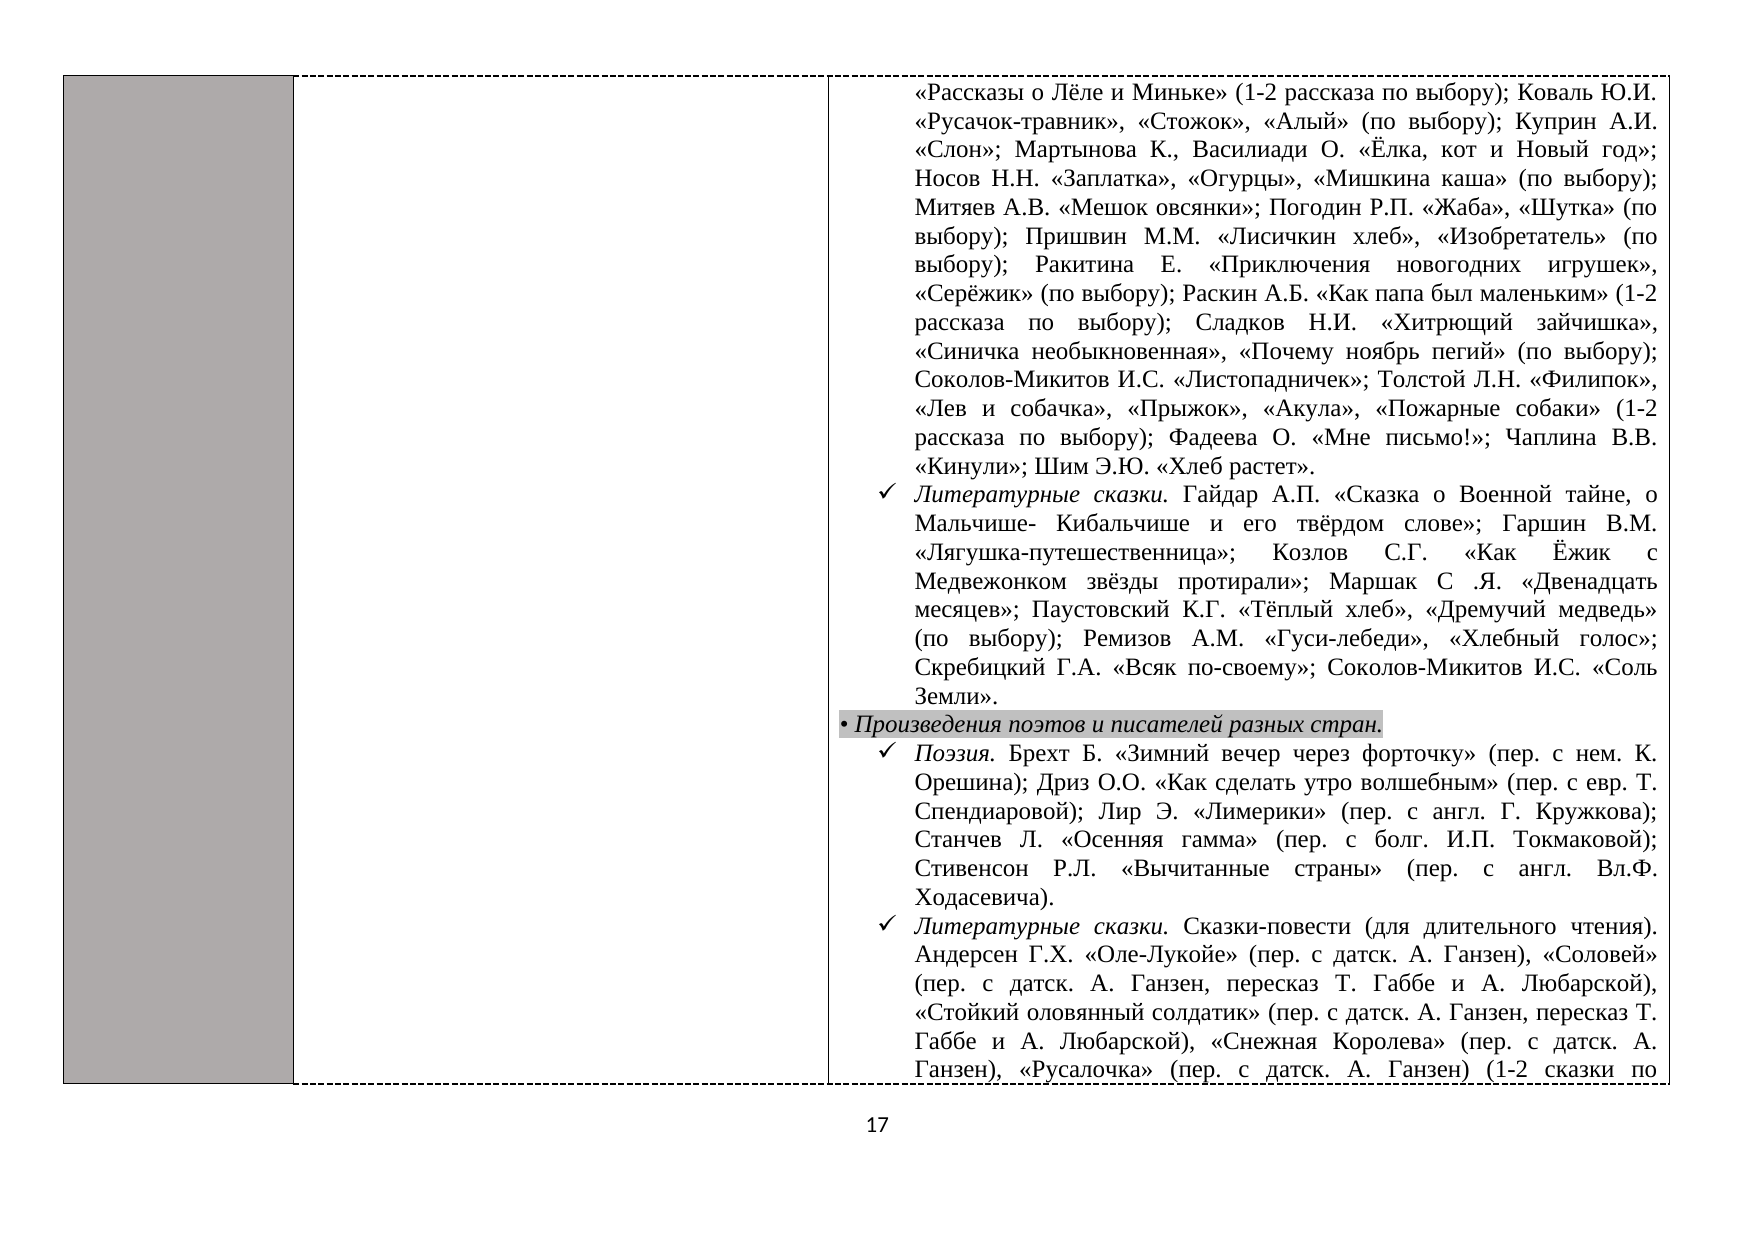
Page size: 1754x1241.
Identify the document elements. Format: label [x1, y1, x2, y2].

table_cell [294, 75, 828, 1083]
table_cell [829, 75, 1669, 1083]
